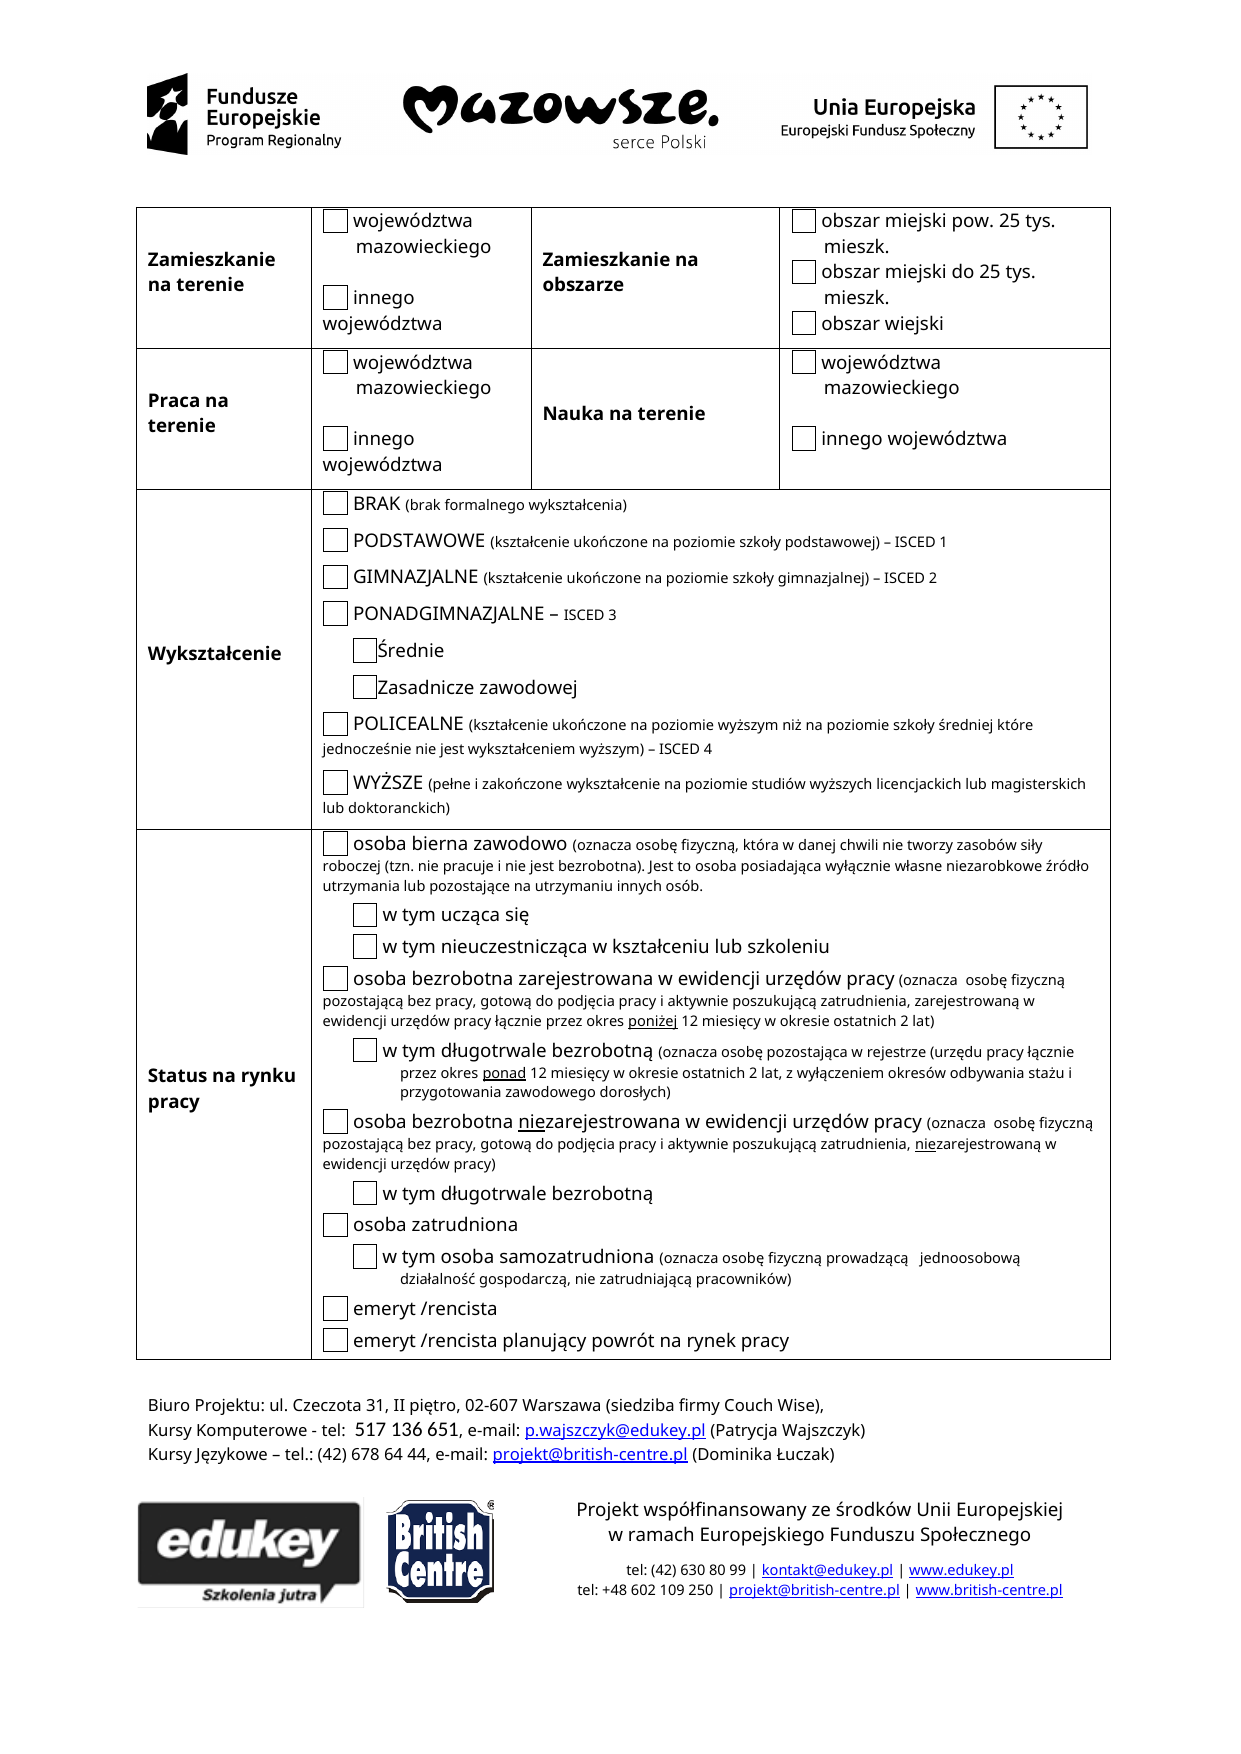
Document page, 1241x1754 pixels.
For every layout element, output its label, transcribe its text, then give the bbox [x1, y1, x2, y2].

table_cell Zamieszkanie na obszarze [532, 208, 779, 348]
table_cell osoba bierna zawodowo (oznacza osobę fizyczną, która w danej chwili nie tworzy zasobów siły roboczej (tzn. nie pracuje i nie jest bezrobotna). Jest to osoba posiadająca wyłącznie własne niezarobkowe źródło utrzymania lub pozostające na utrzymaniu innych osób. w tym ucząca się w tym nieuczestnicząca w kształceniu lub szkoleniu osoba bezrobotna zarejestrowana w ewidencji urzędów pracy (oznacza osobę fizyczną pozostającą bez pracy, gotową do podjęcia pracy i aktywnie poszukującą zatrudnienia, zarejestrowaną w ewidencji urzędów pracy łącznie przez okres poniżej 12 miesięcy w okresie ostatnich 2 lat) w tym długotrwale bezrobotną (oznacza osobę pozostająca w rejestrze (urzędu pracy łącznie przez okres ponad 12 miesięcy w okresie ostatnich 2 lat, z wyłączeniem okresów odbywania stażu i przygotowania zawodowego dorosłych) osoba bezrobotna niezarejestrowana w ewidencji urzędów pracy (oznacza osobę fizyczną pozostającą bez pracy, gotową do podjęcia pracy i aktywnie poszukującą zatrudnienia, niezarejestrowaną w ewidencji urzędów pracy) w tym długotrwale bezrobotną osoba zatrudniona w tym osoba samozatrudniona (oznacza osobę fizyczną prowadzącą jednoosobową działalność gospodarczą, nie zatrudniającą pracowników) emeryt /rencista emeryt /rencista planujący powrót na rynek pracy [312, 830, 1110, 1359]
table_cell BRAK (brak formalnego wykształcenia) PODSTAWOWE (kształcenie ukończone na poziomie szkoły podstawowej) – ISCED 1 GIMNAZJALNE (kształcenie ukończone na poziomie szkoły gimnazjalnej) – ISCED 2 PONADGIMNAZJALNE – ISCED 3 Średnie Zasadnicze zawodowej POLICEALNE (kształcenie ukończone na poziomie wyższym niż na poziomie szkoły średniej które jednocześnie nie jest wykształceniem wyższym) – ISCED 4 WYŻSZE (pełne i zakończone wykształcenie na poziomie studiów wyższych licencjackich lub magisterskich lub doktoranckich) [312, 490, 1110, 829]
table_cell województwa mazowieckiego innego województwa [780, 349, 1110, 489]
picture [136, 1497, 363, 1607]
table_cell Zamieszkanie na terenie [137, 208, 311, 348]
table_cell Wykształcenie [137, 490, 311, 829]
table_cell obszar miejski pow. 25 tys. mieszk. obszar miejski do 25 tys. mieszk. obszar wiejski [780, 208, 1110, 348]
picture [384, 1500, 494, 1601]
picture [147, 73, 1092, 155]
table_cell województwa mazowieckiego innego województwa [312, 208, 531, 348]
table_cell Praca na terenie [137, 349, 311, 489]
table_cell Status na rynku pracy [137, 830, 311, 1359]
table_cell Nauka na terenie [532, 349, 779, 489]
table_cell województwa mazowieckiego innego województwa [312, 349, 531, 489]
